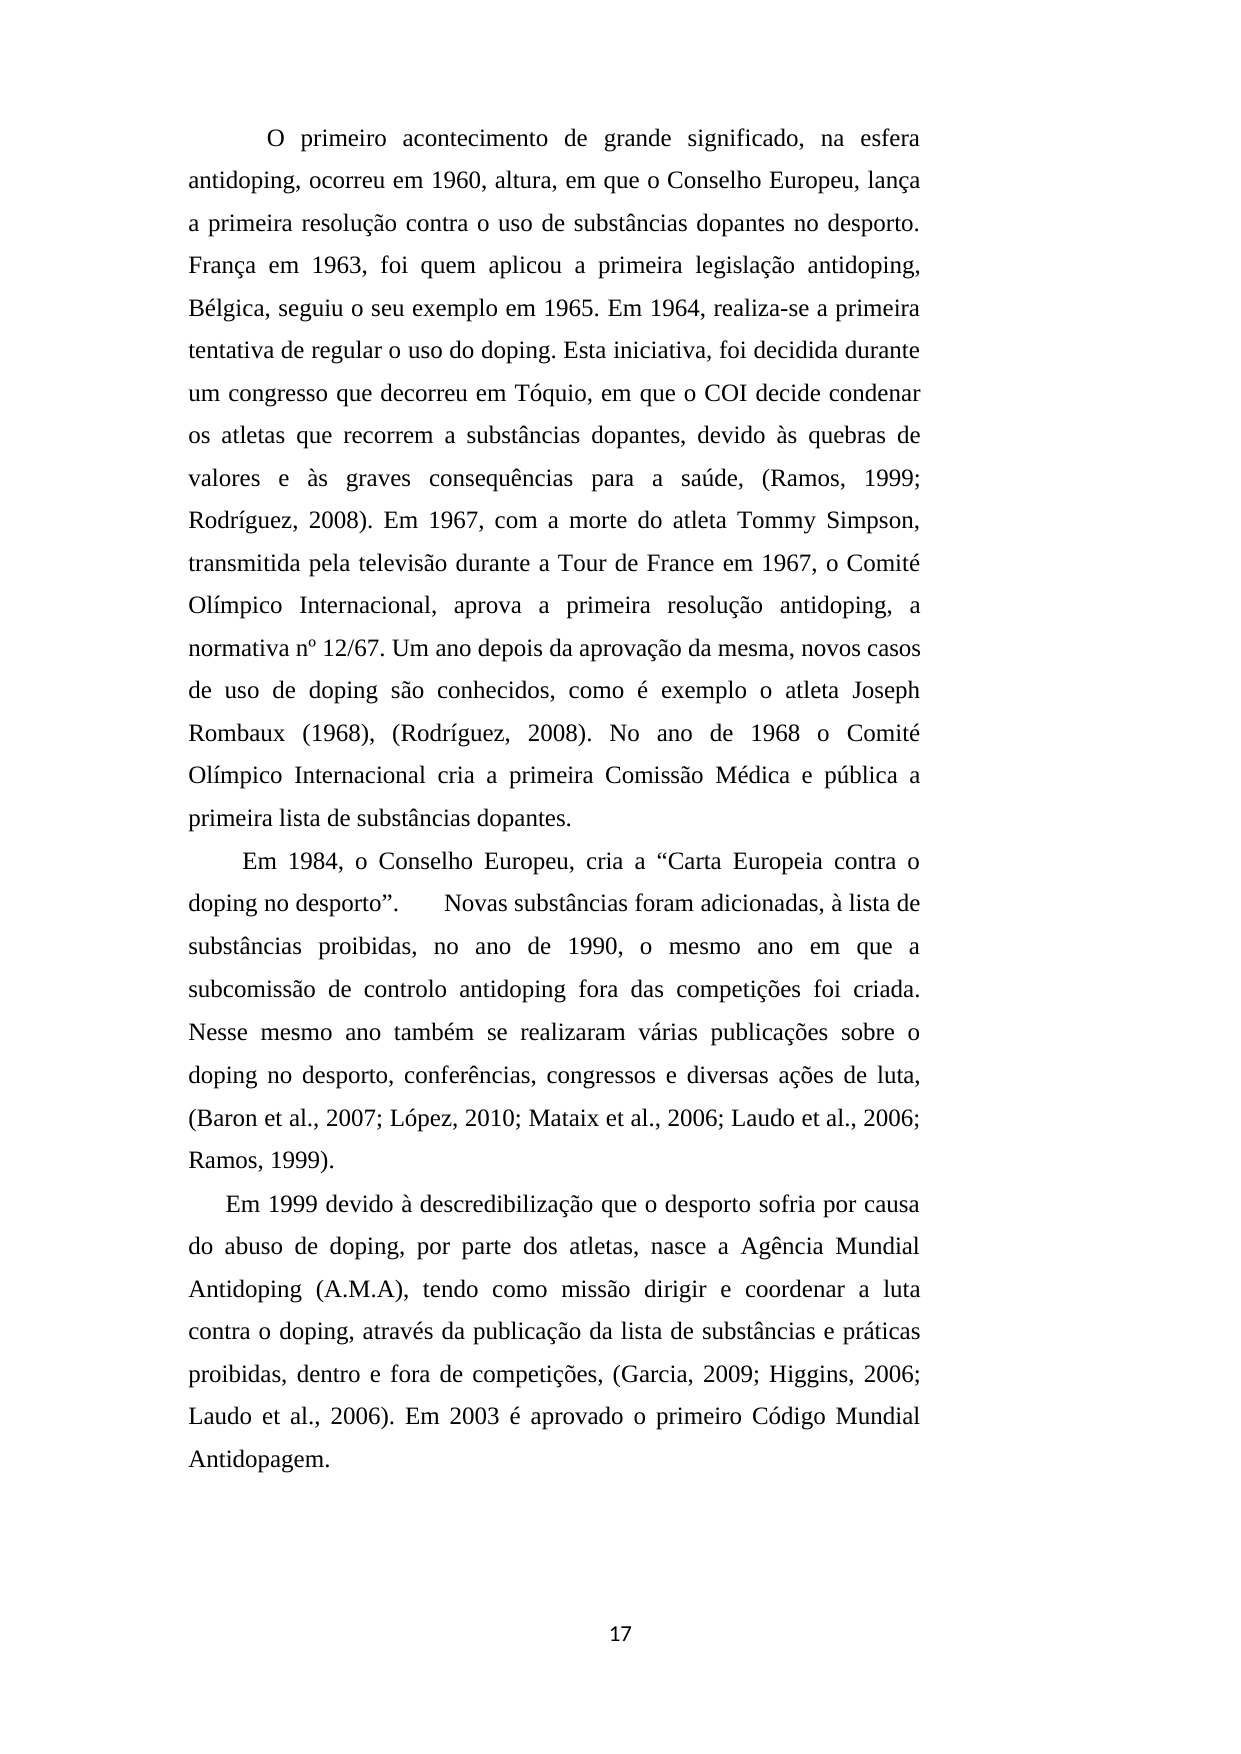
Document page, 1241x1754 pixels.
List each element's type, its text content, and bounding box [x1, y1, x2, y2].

text Em 1999 devido à descredibilização que o desporto sofria por causa do abuso de doping, por parte dos atletas, nasce a Agência Mundial Antidoping (A.M.A), tendo como missão dirigir e coordenar a luta contra o doping, através da publicação da lista de substâncias e práticas proibidas, dentro e fora de competições, (Garcia, 2009; Higgins, 2006; Laudo et al., 2006). Em 2003 é aprovado o primeiro Código Mundial Antidopagem. [187, 1189, 921, 1472]
text O primeiro acontecimento de grande significado, na esfera antidoping, ocorreu em 1960, altura, em que o Conselho Europeu, lança a primeira resolução contra o uso de substâncias dopantes no desporto. França em 1963, foi quem aplicou a primeira legislação antidoping, Bélgica, seguiu o seu exemplo em 1965. Em 1964, realiza-se a primeira tentativa de regular o uso do doping. Esta iniciativa, foi decidida durante um congresso que decorreu em Tóquio, em que o COI decide condenar os atletas que recorrem a substâncias dopantes, devido às quebras de valores e às graves consequências para a saúde, (Ramos, 1999; Rodríguez, 2008). Em 1967, com a morte do atleta Tommy Simpson, transmitida pela televisão durante a Tour de France em 1967, o Comité Olímpico Internacional, aprova a primeira resolução antidoping, a normativa nº 12/67. Um ano depois da aprovação da mesma, novos casos de uso de doping são conhecidos, como é exemplo o atleta Joseph Rombaux (1968), (Rodríguez, 2008). No ano de 1968 o Comité Olímpico Internacional cria a primeira Comissão Médica e pública a primeira lista de substâncias dopantes. [187, 123, 921, 831]
text Em 1984, o Conselho Europeu, cria a “Carta Europeia contra o doping no desporto”. Novas substâncias foram adicionadas, à lista de substâncias proibidas, no ano de 1990, o mesmo ano em que a subcomissão de controlo antidoping fora das competições foi criada. Nesse mesmo ano também se realizaram várias publicações sobre o doping no desporto, conferências, congressos e diversas ações de luta, (Baron et al., 2007; López, 2010; Mataix et al., 2006; Laudo et al., 2006; Ramos, 1999). [187, 846, 921, 1174]
